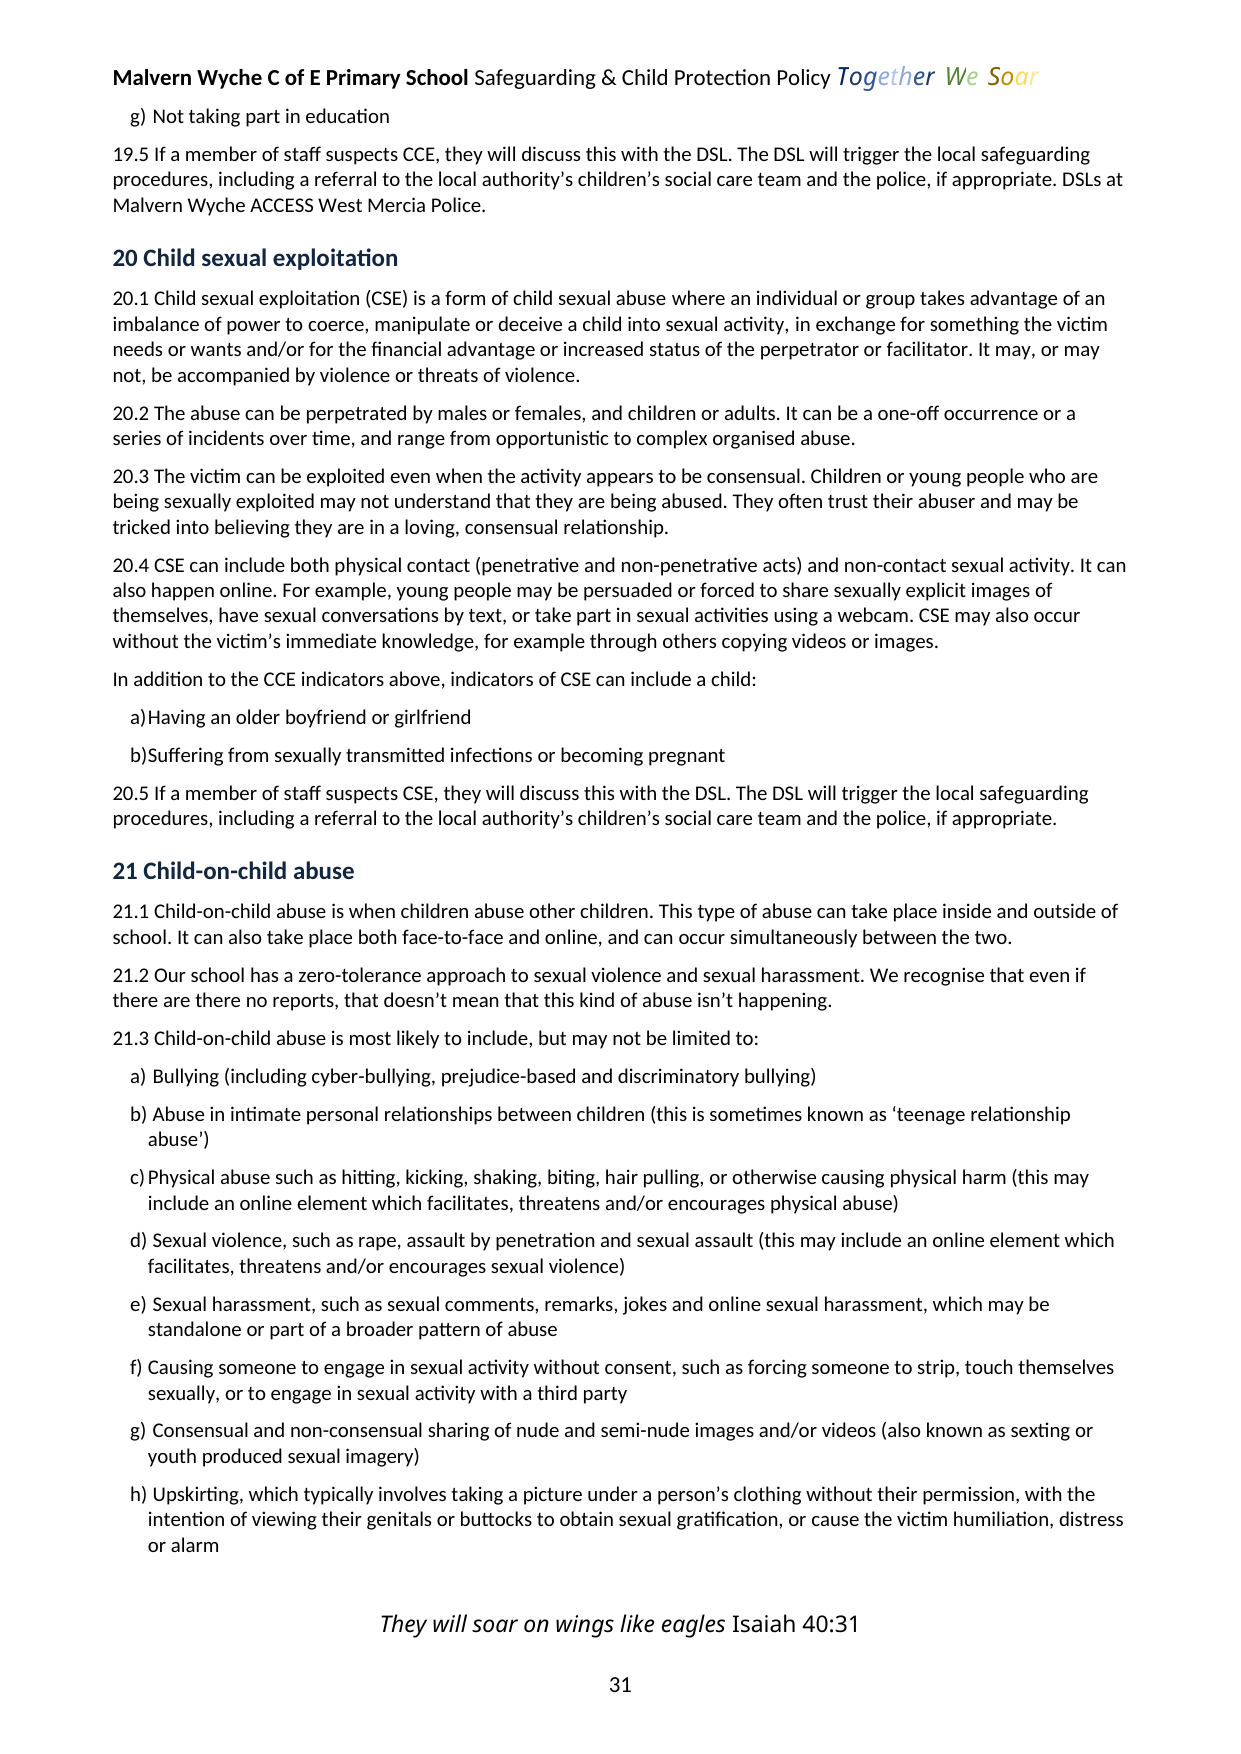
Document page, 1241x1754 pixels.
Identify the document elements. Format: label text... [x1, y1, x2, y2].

text 21.3 Child-on-child abuse is most likely to include, but may not be limited to: [112, 1025, 1128, 1051]
list Abuse in intimate personal relationships between children (this is sometimes known as ‘teenage relationship abuse’) [130, 1101, 1128, 1152]
list Having an older boyfriend or girlfriend [130, 704, 1128, 729]
list Suffering from sexually transmitted infections or becoming pregnant [130, 742, 1128, 767]
text In addition to the CCE indicators above, indicators of CSE can include a child: [112, 666, 1128, 691]
text 20.5 If a member of staff suspects CSE, they will discuss this with the DSL. The DSL will trigger the local safeguarding procedures, including a referral to the local authority’s children’s social care team and the police, if appropriate. [112, 780, 1128, 831]
list Not taking part in education [130, 103, 1128, 129]
list Causing someone to engage in sexual activity without consent, such as forcing someone to strip, touch themselves sexually, or to engage in sexual activity with a third party [130, 1354, 1128, 1405]
list Physical abuse such as hitting, kicking, shaking, biting, hair pulling, or otherwise causing physical harm (this may include an online element which facilitates, threatens and/or encourages physical abuse) [130, 1164, 1128, 1215]
text 20.1 Child sexual exploitation (CSE) is a form of child sexual abuse where an individual or group takes advantage of an imbalance of power to coerce, manipulate or deceive a child into sexual activity, in exchange for something the victim needs or wants and/or for the financial advantage or increased status of the perpetrator or facilitator. It may, or may not, be accompanied by violence or threats of violence. [112, 286, 1128, 387]
text 20.2 The abuse can be perpetrated by males or females, and children or adults. It can be a one-off occurrence or a series of incidents over time, and range from opportunistic to complex organised abuse. [112, 400, 1128, 451]
text 21.2 Our school has a zero-tolerance approach to sexual violence and sexual harassment. We recognise that even if there are there no reports, that doesn’t mean that this kind of abuse isn’t happening. [112, 962, 1128, 1013]
text 19.5 If a member of staff suspects CCE, they will discuss this with the DSL. The DSL will trigger the local safeguarding procedures, including a referral to the local authority’s children’s social care team and the police, if appropriate. DSLs at Malvern Wyche ACCESS West Mercia Police. [112, 141, 1128, 217]
text 20.4 CSE can include both physical contact (penetrative and non-penetrative acts) and non-contact sexual activity. It can also happen online. For example, young people may be persuaded or forced to share sexually explicit images of themselves, have sexual conversations by text, or take part in sexual activities using a webcam. CSE may also occur without the victim’s immediate knowledge, for example through others copying videos or images. [112, 552, 1128, 653]
list Sexual harassment, such as sexual comments, remarks, jokes and online sexual harassment, which may be standalone or part of a broader pattern of abuse [130, 1291, 1128, 1342]
list Bullying (including cyber-bullying, prejudice-based and discriminatory bullying) [130, 1063, 1128, 1088]
list Sexual violence, such as rape, assault by penetration and sexual assault (this may include an online element which facilitates, threatens and/or encourages sexual violence) [130, 1228, 1128, 1278]
text 21 Child-on-child abuse [112, 856, 1128, 886]
list Consensual and non-consensual sharing of nude and semi-nude images and/or videos (also known as sexting or youth produced sexual imagery) [130, 1418, 1128, 1468]
list Upskirting, which typically involves taking a picture under a person’s clothing without their permission, with the intention of viewing their genitals or buttocks to obtain sexual gratification, or cause the victim humiliation, distress or alarm [130, 1481, 1128, 1557]
text 20.3 The victim can be exploited even when the activity appears to be consensual. Children or young people who are being sexually exploited may not understand that they are being abused. They often trust their abuser and may be tricked into believing they are in a loving, consensual relationship. [112, 463, 1128, 539]
text 20 Child sexual exploitation [112, 242, 1128, 273]
text 21.1 Child-on-child abuse is when children abuse other children. This type of abuse can take place inside and outside of school. It can also take place both face-to-face and online, and can occur simultaneously between the two. [112, 898, 1128, 949]
